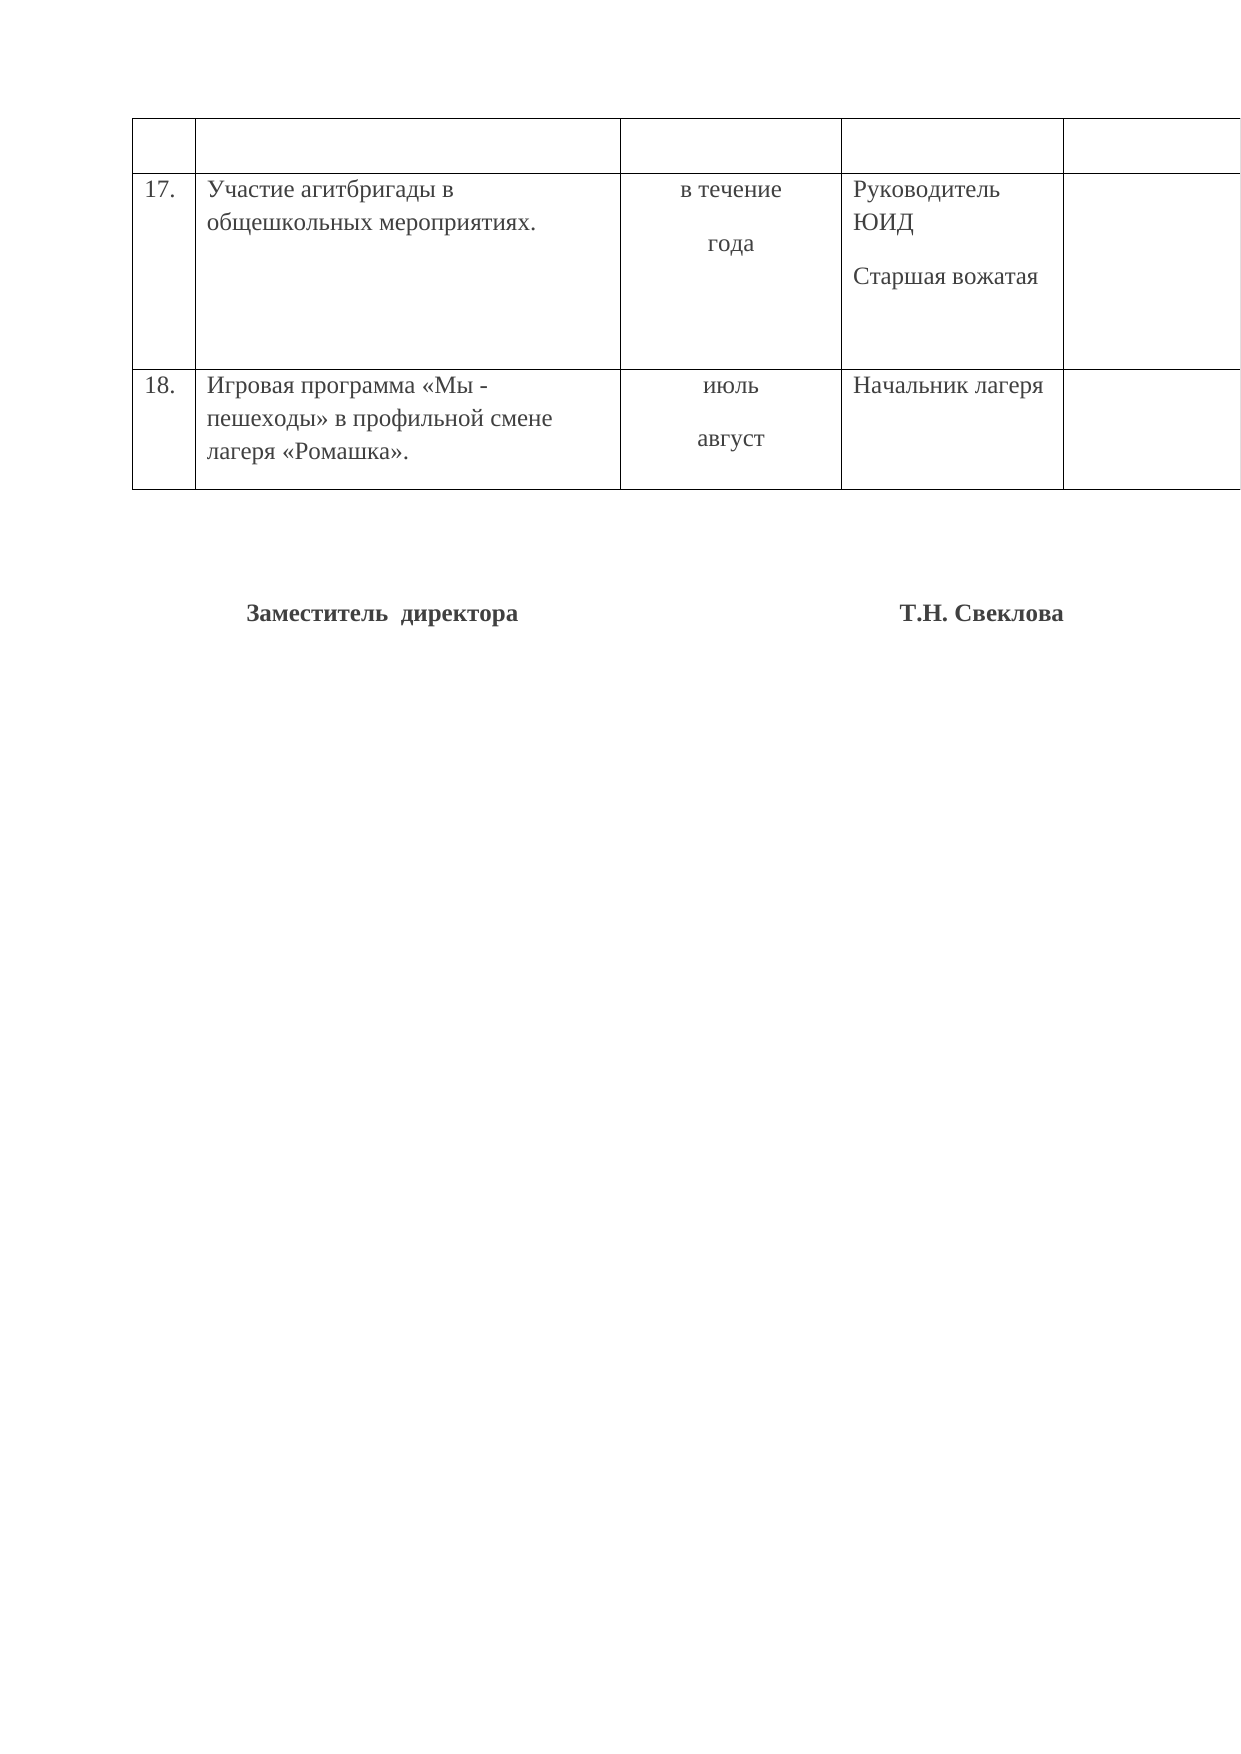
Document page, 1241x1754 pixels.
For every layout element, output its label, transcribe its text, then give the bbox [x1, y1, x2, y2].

table_cell Начальник лагеря [842, 370, 1063, 489]
table_cell 18. [133, 370, 195, 489]
text Заместитель директора Т.Н. Свеклова [177, 598, 1152, 627]
table_cell 17. [133, 174, 195, 369]
table_cell [1064, 370, 1240, 489]
table_cell [1064, 174, 1240, 369]
table_cell [1064, 119, 1240, 173]
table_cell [196, 119, 620, 173]
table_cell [621, 119, 841, 173]
table_cell июль август [621, 370, 841, 489]
table_cell [133, 119, 195, 173]
table_cell Участие агитбригады в общешкольных мероприятиях. [196, 174, 620, 369]
table_cell Игровая программа «Мы - пешеходы» в профильной смене лагеря «Ромашка». [196, 370, 620, 489]
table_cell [842, 119, 1063, 173]
table_cell в течение года [621, 174, 841, 369]
table_cell Руководитель ЮИД Старшая вожатая [842, 174, 1063, 369]
